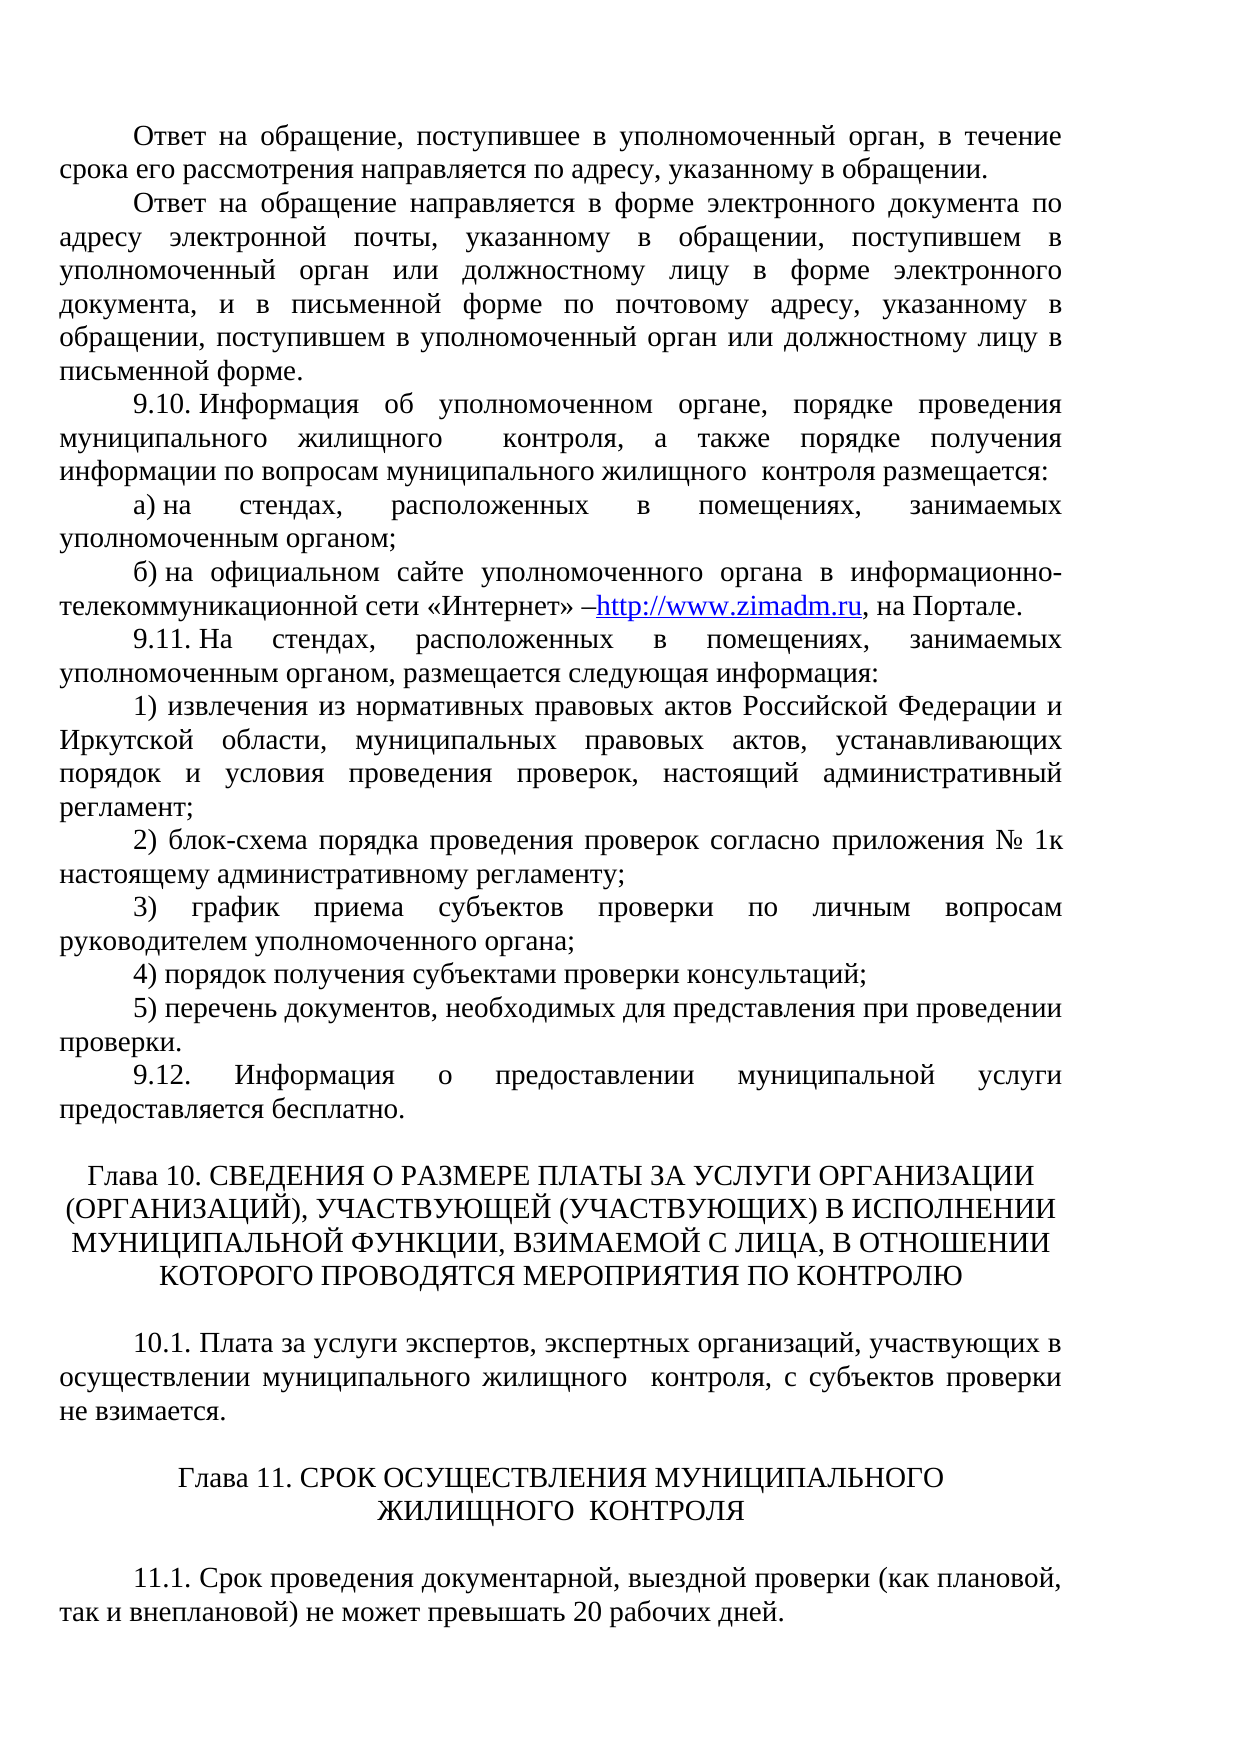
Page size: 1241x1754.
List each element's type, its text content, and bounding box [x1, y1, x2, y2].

text Ответ на обращение направляется в форме электронного документа по адресу электронной почты, указанному в обращении, поступившем в уполномоченный орган или должностному лицу в форме электронного документа, и в письменной форме по почтовому адресу, указанному в обращении, поступившем в уполномоченный орган или должностному лицу в письменной форме. [59, 185, 1063, 386]
text 9.11. На стендах, расположенных в помещениях, занимаемых уполномоченным органом, размещается следующая информация: [59, 621, 1063, 688]
text 5) перечень документов, необходимых для представления при проведении проверки. [59, 990, 1063, 1057]
text 1) извлечения из нормативных правовых актов Российской Федерации и Иркутской области, муниципальных правовых актов, устанавливающих порядок и условия проведения проверок, настоящий административный регламент; [59, 688, 1063, 822]
text 10.1. Плата за услуги экспертов, экспертных организаций, участвующих в осуществлении муниципального жилищного контроля, с субъектов проверки не взимается. [59, 1326, 1063, 1426]
text 9.12. Информация о предоставлении муниципальной услуги предоставляется бесплатно. [59, 1057, 1063, 1124]
text 9.10. Информация об уполномоченном органе, порядке проведения муниципального жилищного контроля, а также порядке получения информации по вопросам муниципального жилищного контроля размещается: [59, 386, 1063, 487]
text 3) график приема субъектов проверки по личным вопросам руководителем уполномоченного органа; [59, 889, 1063, 957]
text 11.1. Срок проведения документарной, выездной проверки (как плановой, так и внеплановой) не может превышать 20 рабочих дней. [59, 1560, 1063, 1627]
text Глава 10. СВЕДЕНИЯ О РАЗМЕРЕ ПЛАТЫ ЗА УСЛУГИ ОРГАНИЗАЦИИ (ОРГАНИЗАЦИЙ), УЧАСТВУЮЩЕЙ (УЧАСТВУЮЩИХ) В ИСПОЛНЕНИИ МУНИЦИПАЛЬНОЙ ФУНКЦИИ, ВЗИМАЕМОЙ С ЛИЦА, В ОТНОШЕНИИ КОТОРОГО ПРОВОДЯТСЯ МЕРОПРИЯТИЯ ПО КОНТРОЛЮ [59, 1158, 1063, 1292]
text 2) блок-схема порядка проведения проверок согласно приложения № 1к настоящему административному регламенту; [59, 822, 1063, 889]
text а) на стендах, расположенных в помещениях, занимаемых уполномоченным органом; [59, 487, 1063, 554]
text 4) порядок получения субъектами проверки консультаций; [59, 957, 1063, 990]
text б) на официальном сайте уполномоченного органа в информационно-телекоммуникационной сети «Интернет» –http://www.zimadm.ru, на Портале. [59, 554, 1063, 621]
text ЖИЛИЩНОГО КОНТРОЛЯ [59, 1493, 1063, 1527]
text Глава 11. СРОК ОСУЩЕСТВЛЕНИЯ МУНИЦИПАЛЬНОГО [59, 1460, 1063, 1493]
text Ответ на обращение, поступившее в уполномоченный орган, в течение срока его рассмотрения направляется по адресу, указанному в обращении. [59, 118, 1063, 185]
